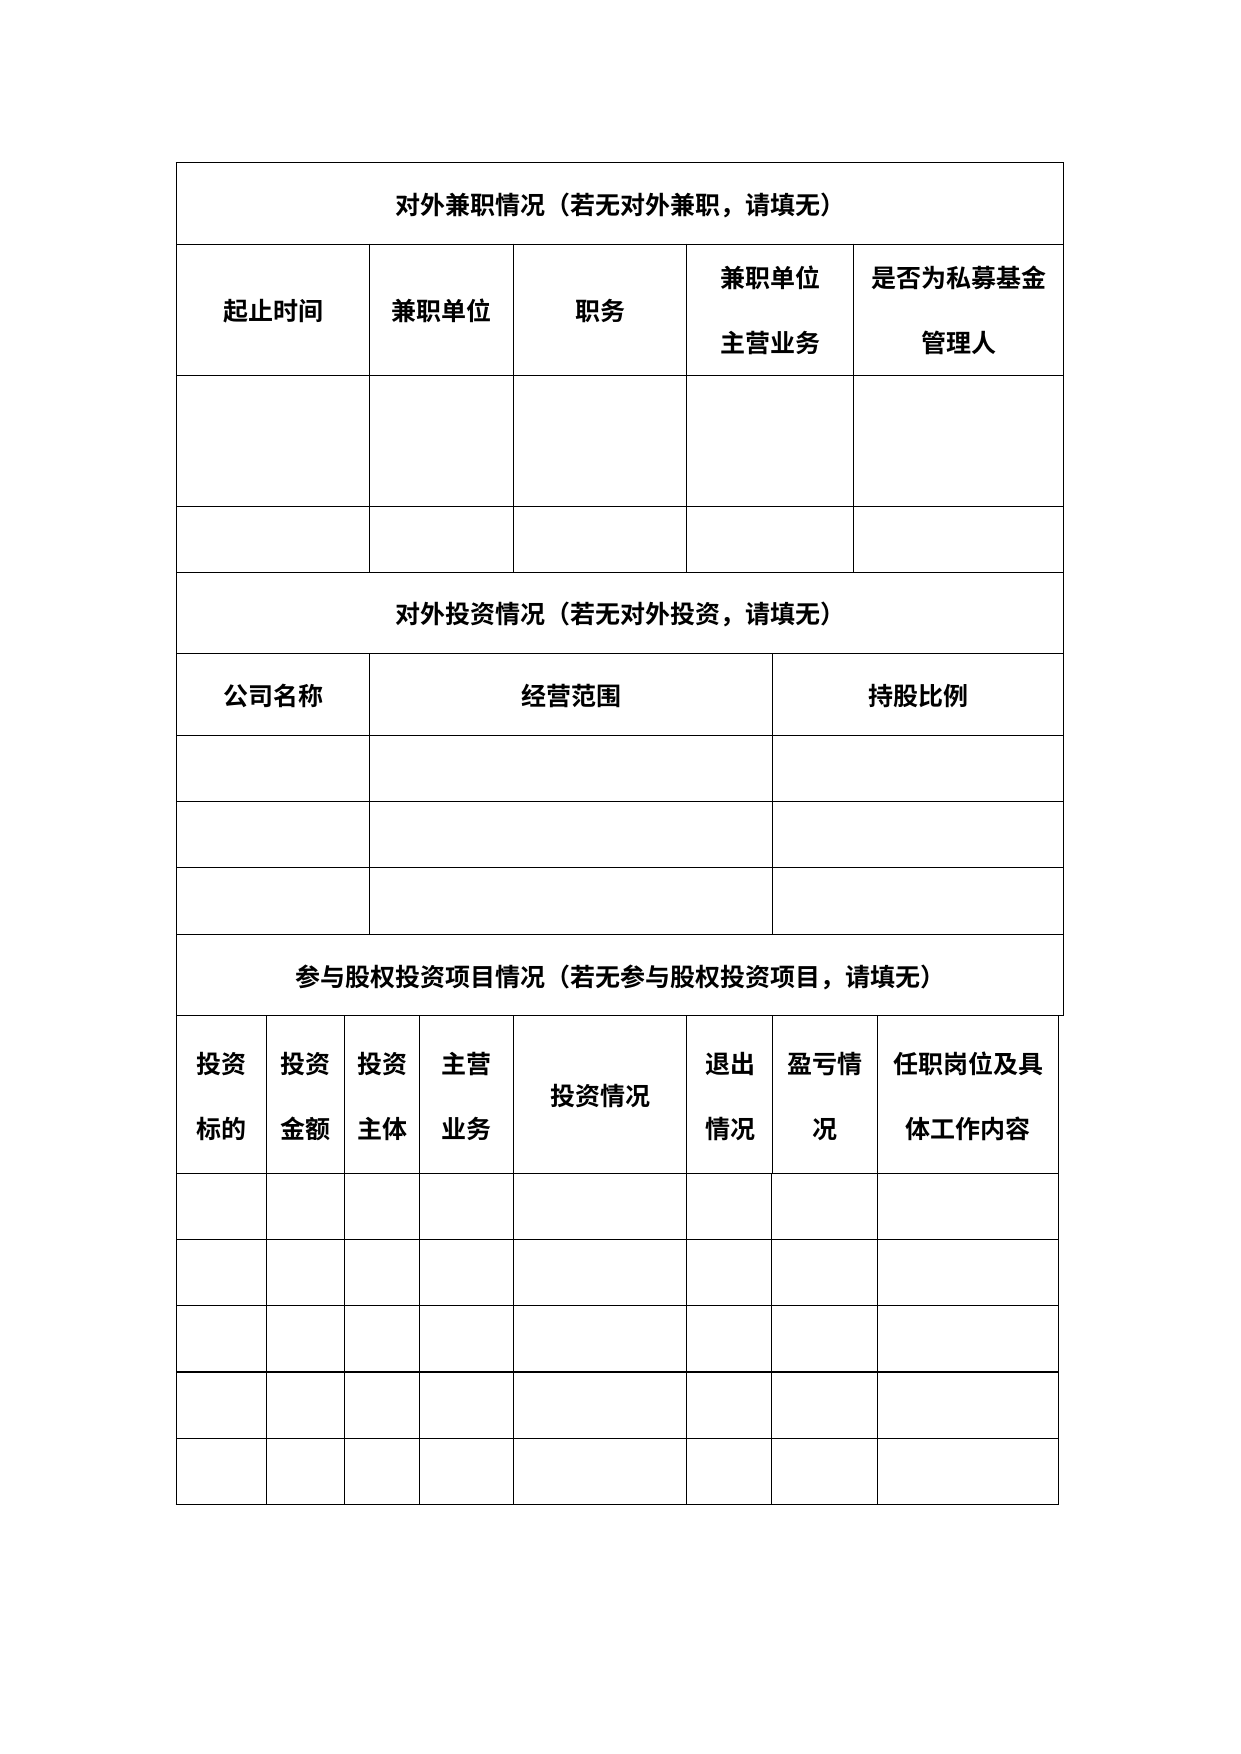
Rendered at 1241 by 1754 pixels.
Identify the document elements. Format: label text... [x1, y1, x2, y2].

table_cell [177, 1240, 266, 1305]
table_cell [177, 1439, 266, 1503]
table_cell [177, 868, 369, 934]
table_cell 参与股权投资项目情况（若无参与股权投资项目，请填无） [177, 935, 1063, 1015]
table_cell [370, 376, 513, 506]
table_cell [177, 802, 369, 867]
table_cell [514, 1306, 686, 1371]
table_cell [514, 376, 686, 506]
table_cell [687, 1439, 771, 1503]
table_cell 投资金额 [267, 1016, 344, 1173]
table_cell [773, 868, 1063, 934]
table_cell [177, 376, 369, 506]
table_cell [420, 1240, 513, 1305]
table_cell [177, 1306, 266, 1371]
table_cell [345, 1439, 419, 1503]
table_cell [687, 1174, 771, 1239]
table_cell [514, 1174, 686, 1239]
table_cell [370, 736, 772, 801]
table_cell [177, 1174, 266, 1239]
table_cell [345, 1240, 419, 1305]
table_cell [370, 802, 772, 867]
table_cell 主营业务 [420, 1016, 513, 1173]
table_cell [345, 1373, 419, 1437]
table_cell [878, 1174, 1058, 1239]
table_cell [370, 868, 772, 934]
table_cell 经营范围 [370, 654, 772, 735]
table_cell [854, 507, 1063, 572]
table_cell [420, 1373, 513, 1437]
table_cell [772, 1439, 877, 1503]
table_cell [687, 376, 853, 506]
table_cell [267, 1306, 344, 1371]
table_cell [177, 736, 369, 801]
table_cell [177, 507, 369, 572]
table_cell [687, 1240, 771, 1305]
table_cell 投资主体 [345, 1016, 419, 1173]
table_cell [687, 1373, 771, 1437]
table_cell [345, 1306, 419, 1371]
table_cell [345, 1174, 419, 1239]
table_cell 退出情况 [687, 1016, 772, 1173]
table_cell [370, 507, 513, 572]
table_cell 兼职单位 [370, 245, 513, 374]
table_cell [772, 1240, 877, 1305]
table_cell [772, 1373, 877, 1437]
table_cell [878, 1240, 1058, 1305]
table_cell 对外投资情况（若无对外投资，请填无） [177, 573, 1063, 653]
table_cell [878, 1373, 1058, 1437]
table_cell 职务 [514, 245, 686, 374]
table_cell 是否为私募基金管理人 [854, 245, 1063, 374]
table_cell [854, 376, 1063, 506]
table_cell [878, 1439, 1058, 1503]
table_cell [420, 1306, 513, 1371]
table_cell 兼职单位 主营业务 [687, 245, 853, 374]
table_cell 投资情况 [514, 1016, 686, 1173]
table_cell [514, 1240, 686, 1305]
table_cell [514, 507, 686, 572]
table_cell [878, 1306, 1058, 1371]
table_cell [267, 1174, 344, 1239]
table_cell 对外兼职情况（若无对外兼职，请填无） [177, 163, 1063, 243]
table_cell [420, 1439, 513, 1503]
table_cell [773, 802, 1063, 867]
table_cell [267, 1240, 344, 1305]
table_cell 起止时间 [177, 245, 369, 374]
table_cell [772, 1174, 877, 1239]
table_cell 持股比例 [773, 654, 1063, 735]
table_cell [514, 1373, 686, 1437]
table_cell 盈亏情况 [773, 1016, 877, 1173]
table_cell [514, 1439, 686, 1503]
table_cell [267, 1439, 344, 1503]
table_cell [687, 1306, 771, 1371]
table_cell 公司名称 [177, 654, 369, 735]
table_cell [420, 1174, 513, 1239]
table_cell 投资标的 [177, 1016, 266, 1173]
table_cell [773, 736, 1063, 801]
table_cell [687, 507, 853, 572]
table_cell [772, 1306, 877, 1371]
table_cell 任职岗位及具体工作内容 [878, 1016, 1058, 1173]
table_cell [267, 1373, 344, 1437]
table_cell [177, 1373, 266, 1437]
